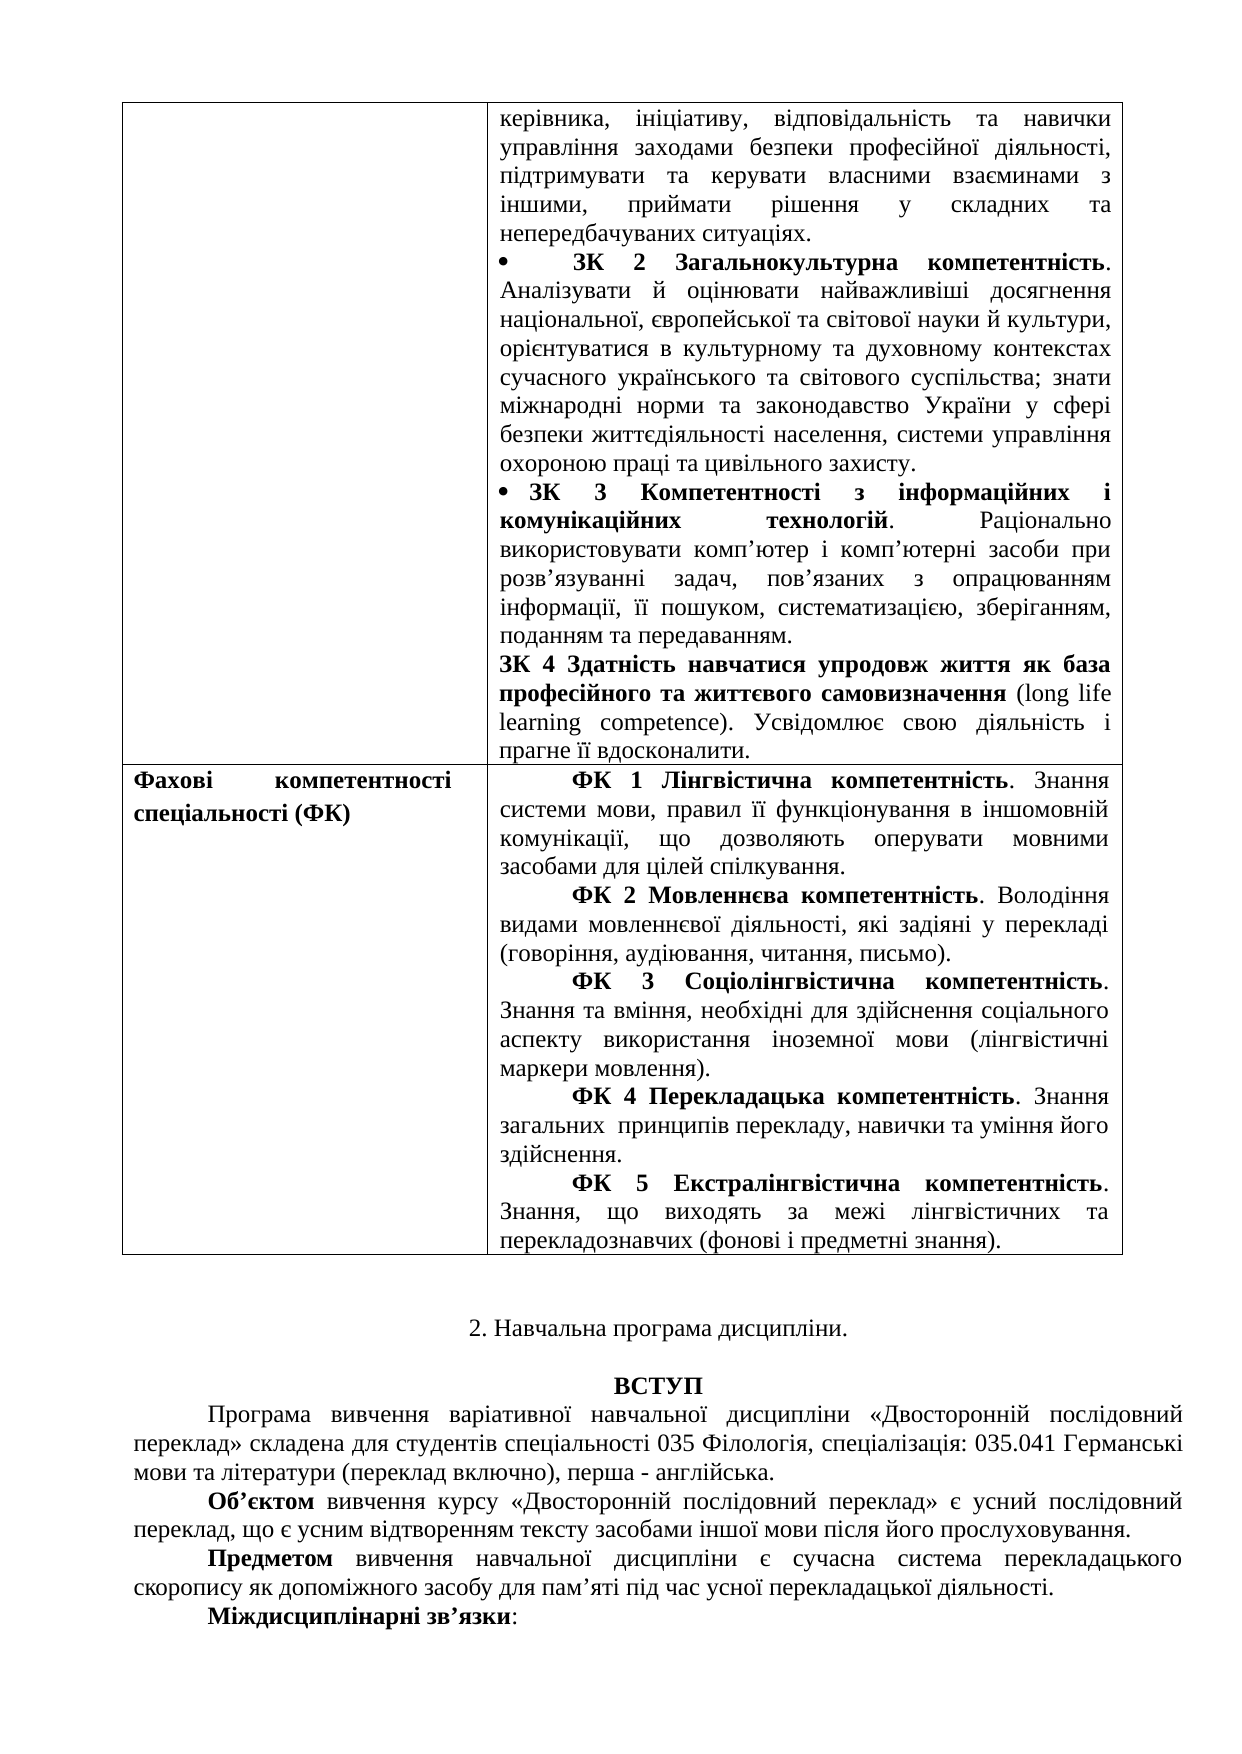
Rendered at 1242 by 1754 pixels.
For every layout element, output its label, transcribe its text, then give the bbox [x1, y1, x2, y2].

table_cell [488, 103, 1122, 764]
table_cell Фахові компетентності спеціальності (ФК) [123, 765, 487, 1254]
text Предметом вивчення навчальної дисципліни є сучасна система перекладацького скоропису як допоміжного засобу для пам’яті під час усної перекладацької діяльності. [133, 1543, 1183, 1601]
text Вступ [133, 1371, 1183, 1399]
text Програма вивчення варіативної навчальної дисципліни «Двосторонній послідовний переклад» складена для студентів спеціальності 035 Філологія, спеціалізація: 035.041 Германські мови та літератури (переклад включно), перша - англійська. [133, 1399, 1183, 1486]
text Міждисциплінарні зв’язки: [133, 1601, 1183, 1629]
text 2. Навчальна програма дисципліни. [133, 1313, 1183, 1342]
table_cell ФК 1 Лінгвістична компетентність. Знання системи мови, правил її функціонування в іншомовній комунікації, що дозволяють оперувати мовними засобами для цілей спілкування. ФК 2 Мовленнєва компетентність. Володіння видами мовленнєвої діяльності, які задіяні у перекладі (говоріння, аудіювання, читання, письмо). ФК 3 Соціолінгвістична компетентність. Знання та вміння, необхідні для здійснення соціального аспекту використання іноземної мови (лінгвістичні маркери мовлення). ФК 4 Перекладацька компетентність. Знання загальних принципів перекладу, навички та уміння його здійснення. ФК 5 Екстралінгвістична компетентність. Знання, що виходять за межі лінгвістичних та перекладознавчих (фонові і предметні знання). [488, 765, 1122, 1254]
text Об’єктом вивчення курсу «Двосторонній послідовний переклад» є усний послідовний переклад, що є усним відтворенням тексту засобами іншої мови після його прослуховування. [133, 1486, 1183, 1543]
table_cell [123, 103, 487, 764]
